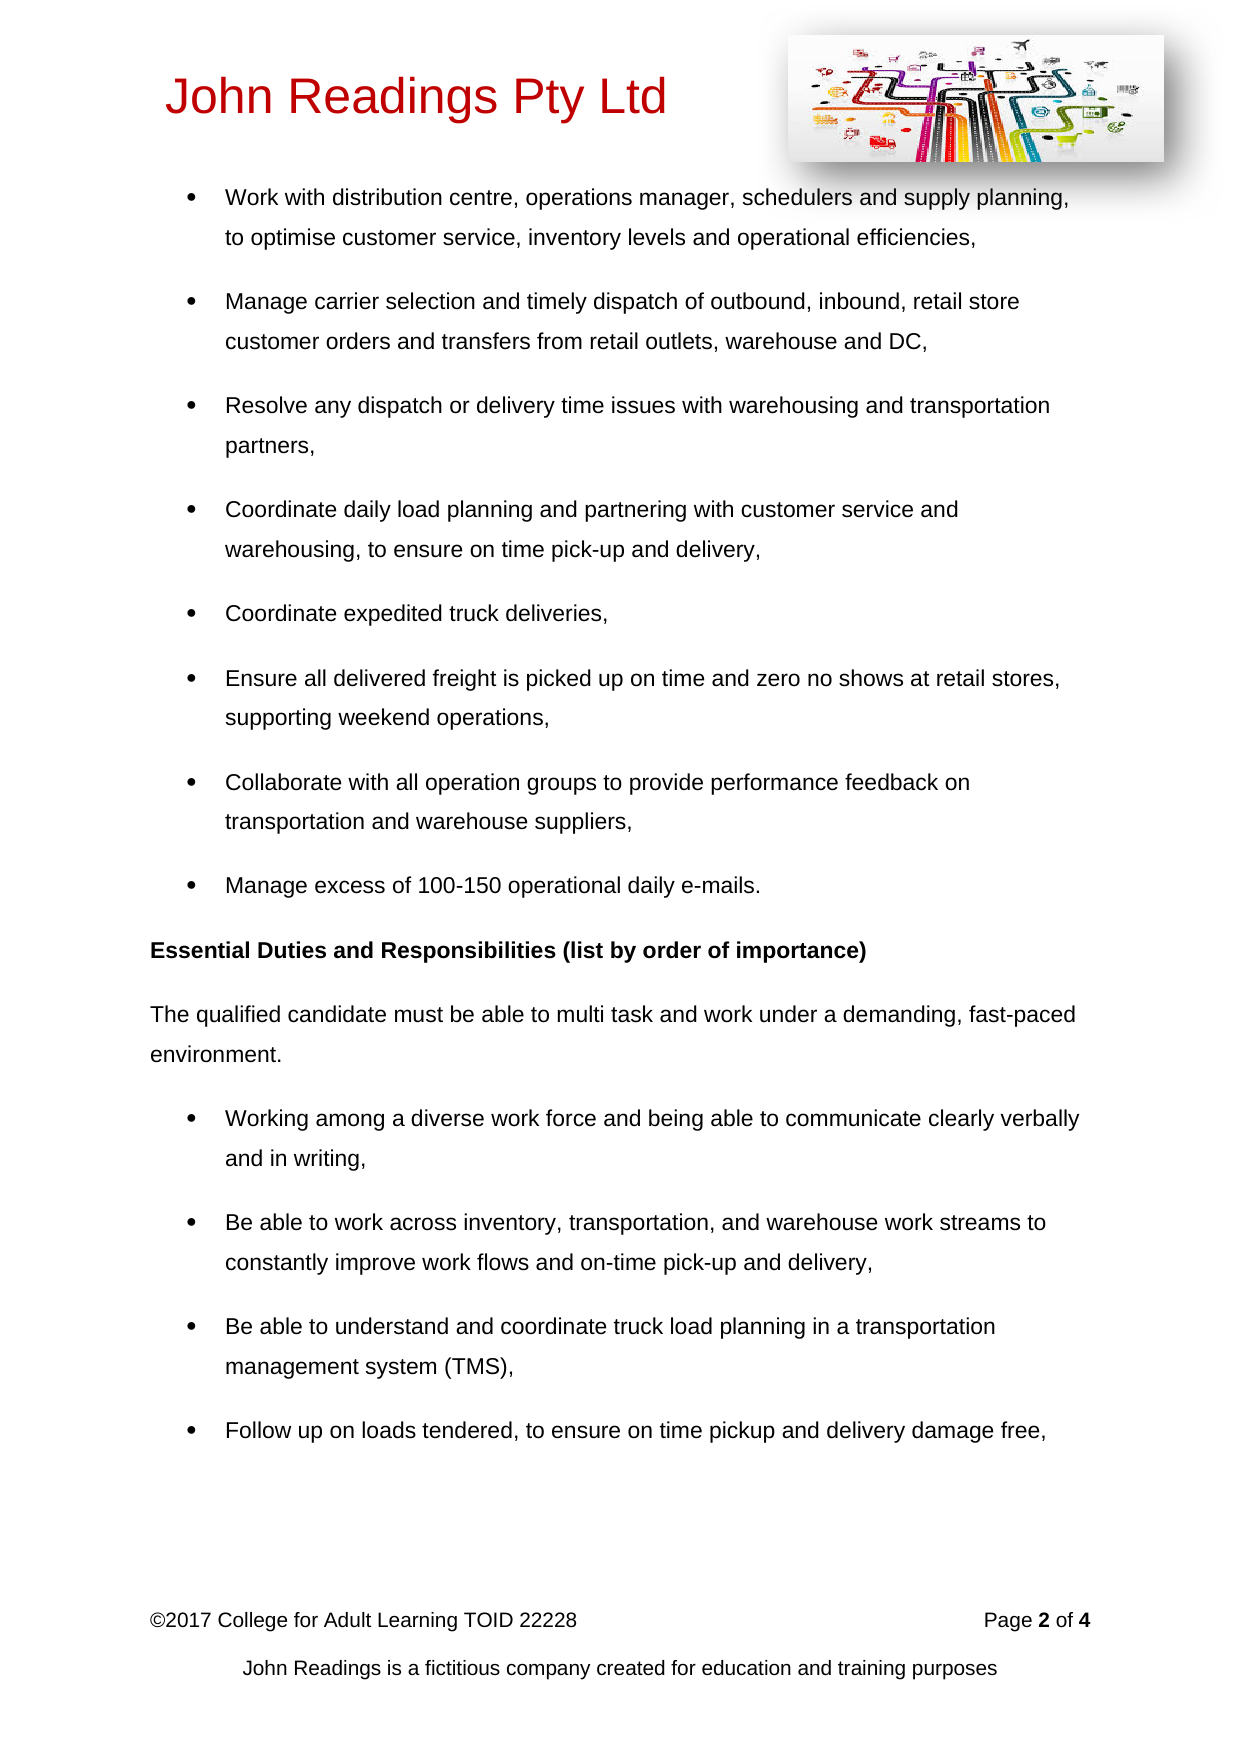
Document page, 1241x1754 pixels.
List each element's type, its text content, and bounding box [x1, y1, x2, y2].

list Be able to understand and coordinate truck load planning in a transportation management system (TMS), [187, 1313, 1090, 1379]
list Manage excess of 100-150 operational daily e-mails. [187, 872, 1090, 899]
list Ensure all delivered freight is picked up on time and zero no shows at retail stores, supporting weekend operations, [187, 664, 1090, 730]
picture [788, 35, 1164, 162]
list Be able to work across inventory, transportation, and warehouse work streams to constantly improve work flows and on-time pick-up and delivery, [187, 1209, 1090, 1275]
list Collaborate with all operation groups to provide performance feedback on transportation and warehouse suppliers, [187, 768, 1090, 834]
list Follow up on loads tendered, to ensure on time pickup and delivery damage free, [187, 1417, 1090, 1443]
list Manage carrier selection and timely dispatch of outbound, inbound, retail store customer orders and transfers from retail outlets, warehouse and DC, [187, 288, 1090, 354]
list Resolve any dispatch or delivery time issues with warehousing and transportation partners, [187, 392, 1090, 458]
list Working among a diverse work force and being able to communicate clearly verbally and in writing, [187, 1105, 1090, 1171]
list Coordinate daily load planning and partnering with customer service and warehousing, to ensure on time pick-up and delivery, [187, 496, 1090, 562]
list Work with distribution centre, operations manager, schedulers and supply planning, to optimise customer service, inventory levels and operational efficiencies, [187, 184, 1090, 250]
text Essential Duties and Responsibilities (list by order of importance) [150, 937, 1090, 963]
list Coordinate expedited truck deliveries, [187, 600, 1090, 626]
text The qualified candidate must be able to multi task and work under a demanding, fast-paced environment. [150, 1001, 1090, 1067]
